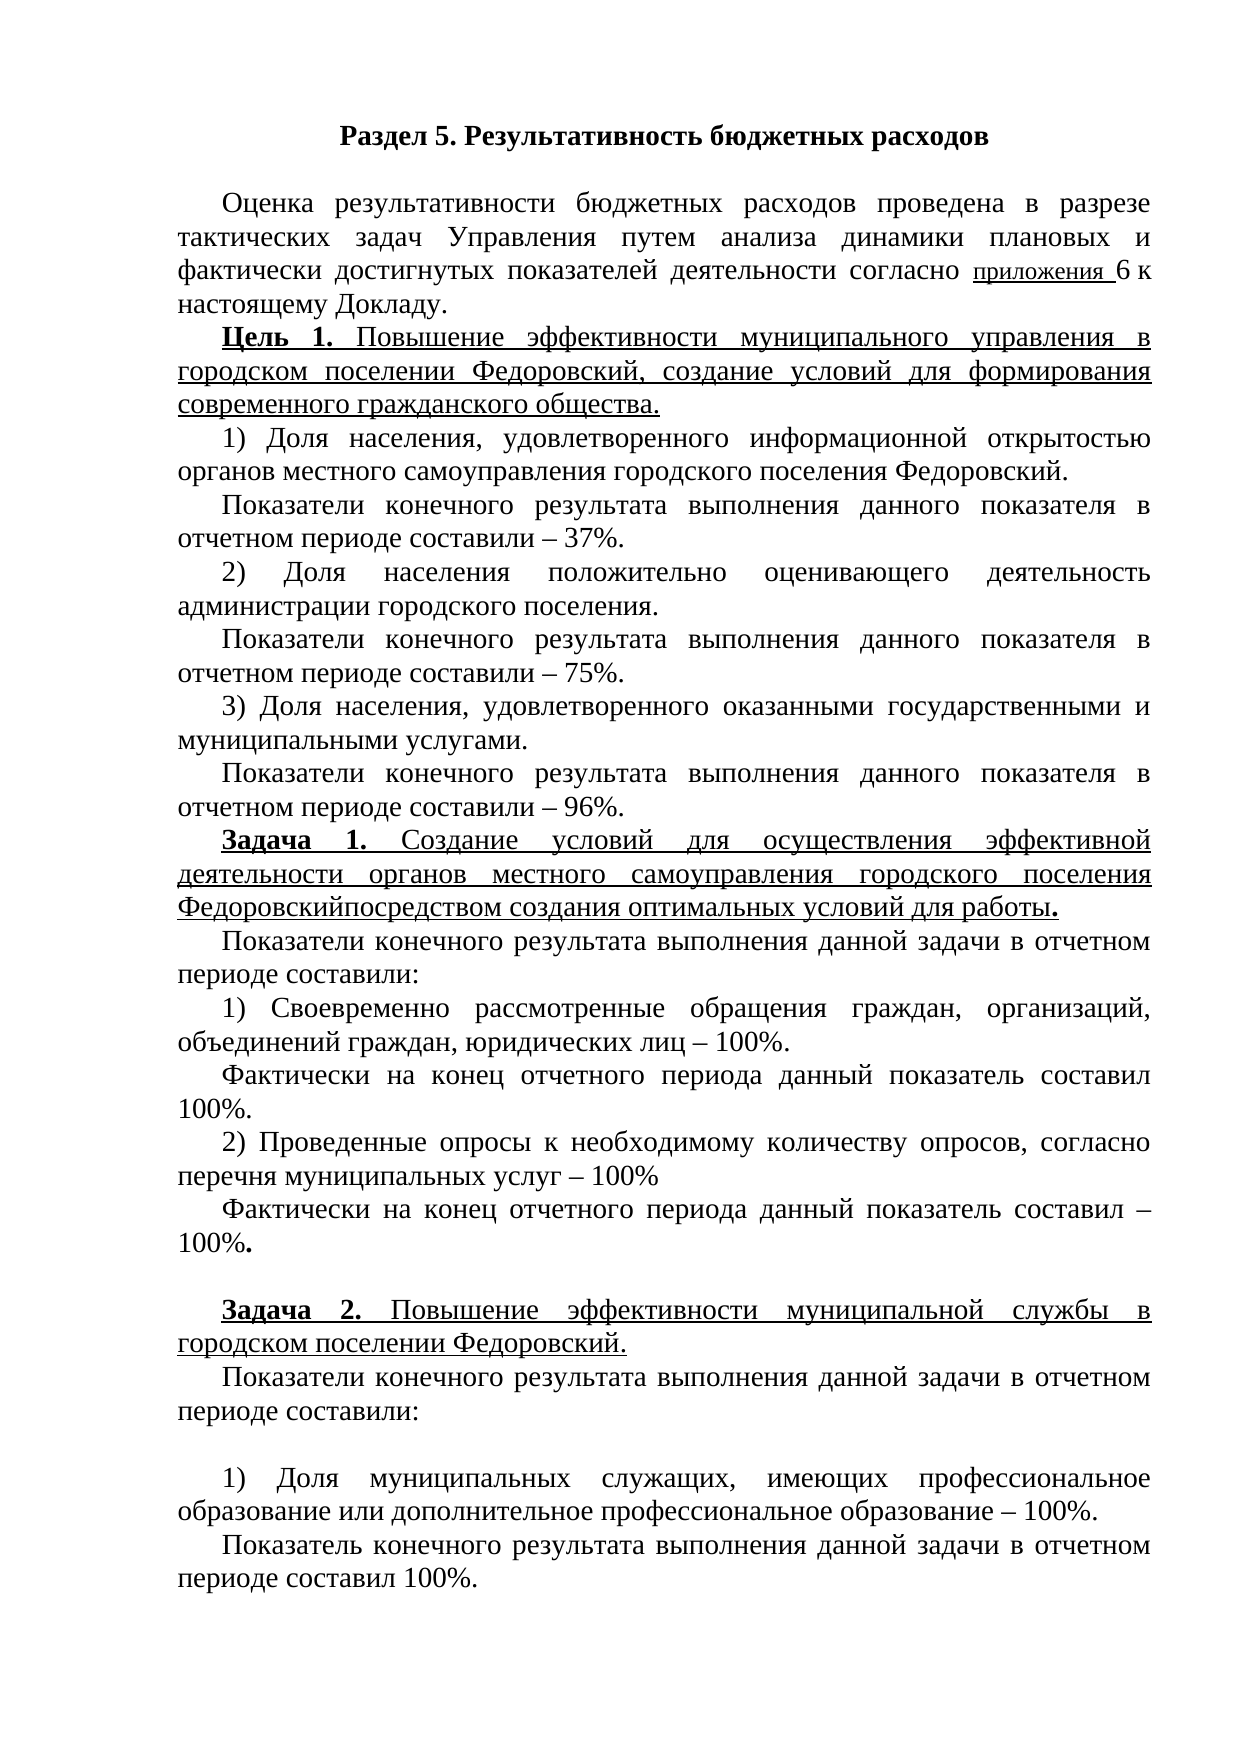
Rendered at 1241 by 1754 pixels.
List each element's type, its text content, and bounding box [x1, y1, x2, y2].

text Фактически на конец отчетного периода данный показатель составил 100%. [177, 1057, 1152, 1124]
text Задача 2. Повышение эффективности муниципальной службы в городском поселении Федоровский. [177, 1292, 1152, 1359]
text Цель 1. Повышение эффективности муниципального управления в городском поселении Федоровский, создание условий для формирования современного гражданского общества. [177, 319, 1152, 382]
text Цель 1. Повышение эффективности муниципального управления в городском поселении Федоровский, создание условий для формирования современного гражданского общества. [177, 383, 1152, 420]
text Показатели конечного результата выполнения данного показателя в отчетном периоде составили – 96%. [177, 755, 1152, 822]
text Показатели конечного результата выполнения данного показателя в отчетном периоде составили – 75%. [177, 621, 1152, 688]
text 3) Доля населения, удовлетворенного оказанными государственными и муниципальными услугами. [177, 688, 1152, 755]
text Показатели конечного результата выполнения данной задачи в отчетном периоде составили: [177, 1359, 1152, 1426]
text Задача 1. Создание условий для осуществления эффективной деятельности органов местного самоуправления городского поселения Федоровскийпосредством создания оптимальных условий для работы. [177, 887, 1152, 923]
text 1) Доля муниципальных служащих, имеющих профессиональное образование или дополнительное профессиональное образование – 100%. [177, 1460, 1152, 1527]
text Фактически на конец отчетного периода данный показатель составил – 100%. [177, 1191, 1152, 1258]
text Показатели конечного результата выполнения данного показателя в отчетном периоде составили – 37%. [177, 487, 1152, 554]
text 2) Проведенные опросы к необходимому количеству опросов, согласно перечня муниципальных услуг – 100% [177, 1124, 1152, 1191]
text Задача 1. Создание условий для осуществления эффективной деятельности органов местного самоуправления городского поселения Федоровскийпосредством создания оптимальных условий для работы. [177, 822, 1152, 885]
text Показатели конечного результата выполнения данной задачи в отчетном периоде составили: [177, 923, 1152, 990]
text 1) Своевременно рассмотренные обращения граждан, организаций, объединений граждан, юридических лиц – 100%. [177, 990, 1152, 1057]
text 2) Доля населения положительно оценивающего деятельность администрации городского поселения. [177, 554, 1152, 621]
text Раздел 5. Результативность бюджетных расходов [177, 118, 1152, 152]
text Оценка результативности бюджетных расходов проведена в разрезе тактических задач Управления путем анализа динамики плановых и фактически достигнутых показателей деятельности согласно приложения 6 к настоящему Докладу. [177, 185, 1152, 319]
text 1) Доля населения, удовлетворенного информационной открытостью органов местного самоуправления городского поселения Федоровский. [177, 420, 1152, 487]
text Показатель конечного результата выполнения данной задачи в отчетном периоде составил 100%. [177, 1527, 1152, 1594]
